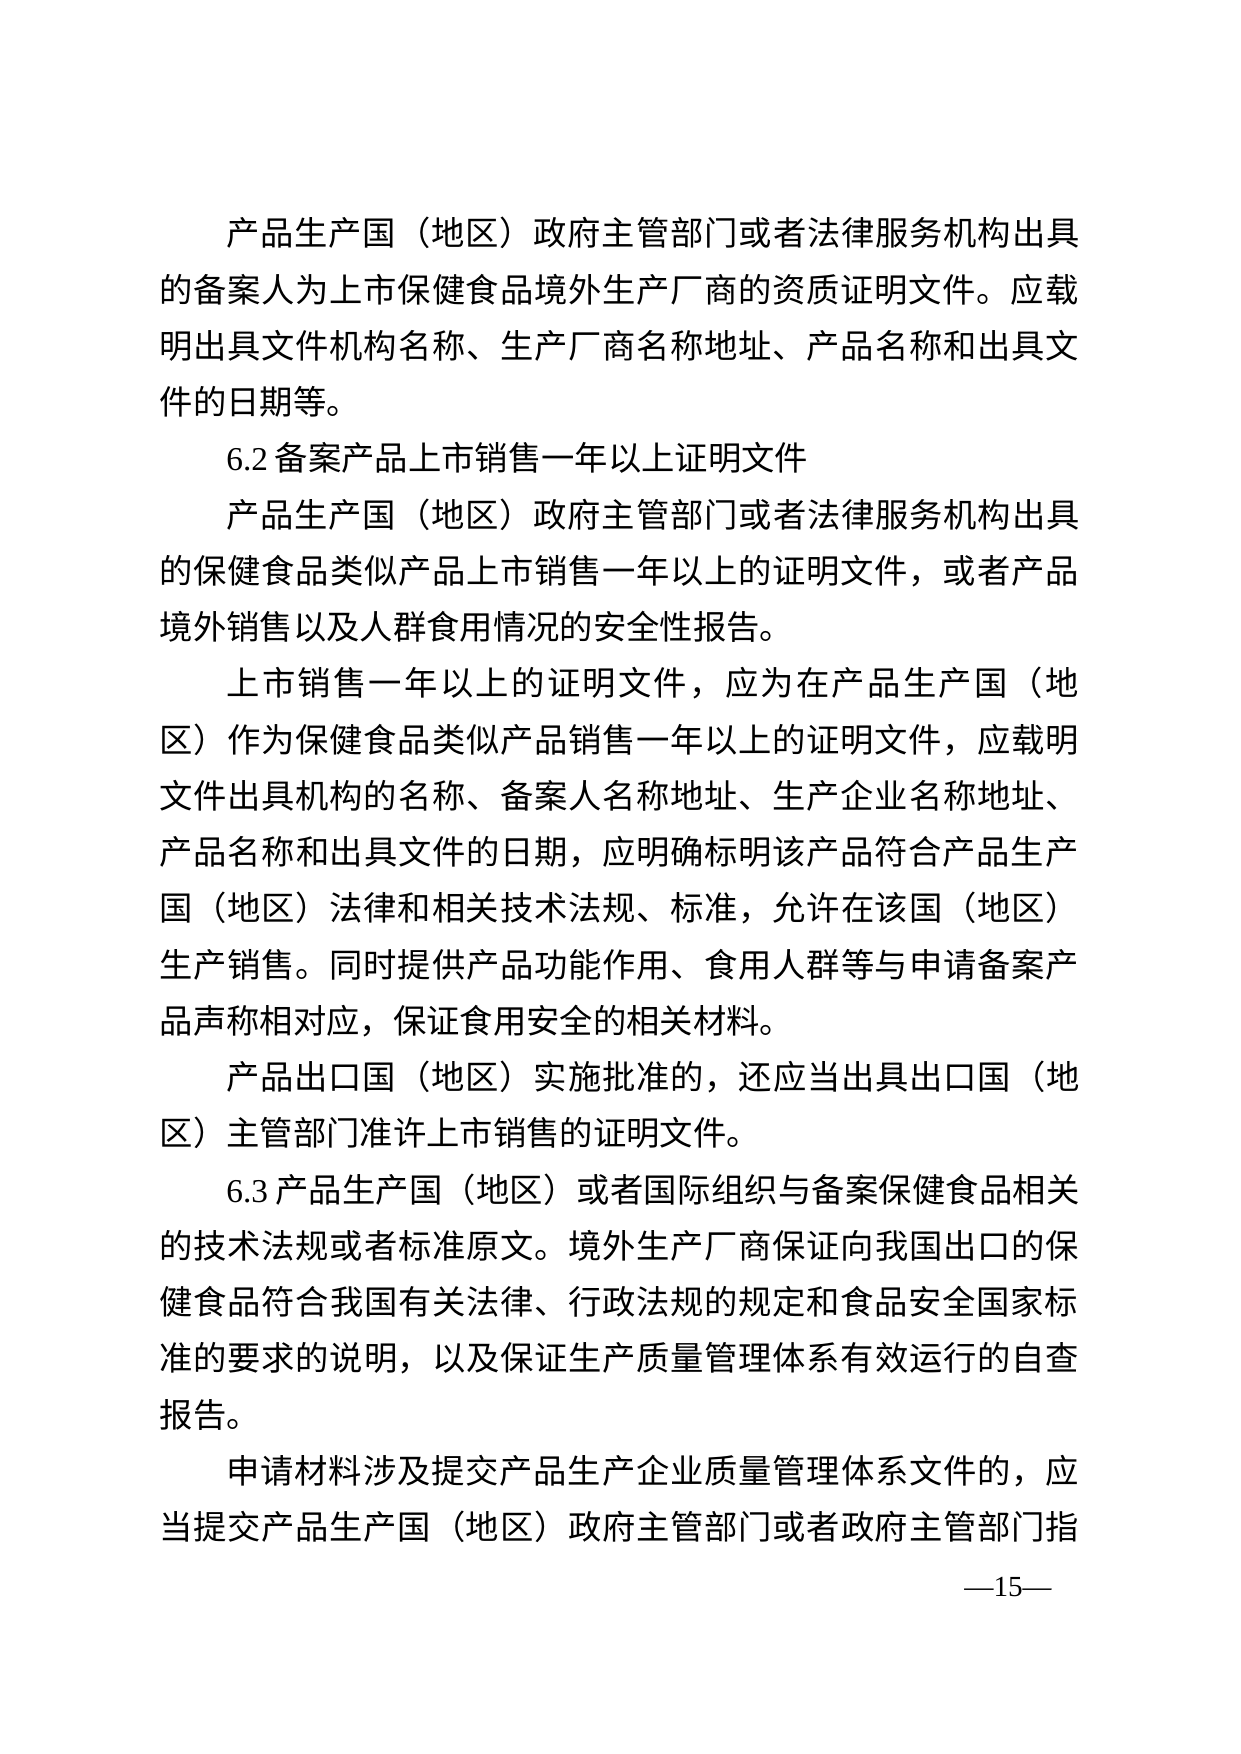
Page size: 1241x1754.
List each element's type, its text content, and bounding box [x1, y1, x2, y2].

text 产品出口国（地区）实施批准的，还应当出具出口国（地区）主管部门准许上市销售的证明文件。 [159, 1044, 1081, 1157]
text 上市销售一年以上的证明文件，应为在产品生产国（地区）作为保健食品类似产品销售一年以上的证明文件，应载明文件出具机构的名称、备案人名称地址、生产企业名称地址、产品名称和出具文件的日期，应明确标明该产品符合产品生产国（地区）法律和相关技术法规、标准，允许在该国（地区）生产销售。同时提供产品功能作用、食用人群等与申请备案产品声称相对应，保证食用安全的相关材料。 [159, 651, 1081, 1044]
text 产品生产国（地区）政府主管部门或者法律服务机构出具的备案人为上市保健食品境外生产厂商的资质证明文件。应载明出具文件机构名称、生产厂商名称地址、产品名称和出具文件的日期等。 [159, 201, 1081, 426]
text 6.2备案产品上市销售一年以上证明文件 [159, 426, 1081, 482]
text 6.3产品生产国（地区）或者国际组织与备案保健食品相关的技术法规或者标准原文。境外生产厂商保证向我国出口的保健食品符合我国有关法律、行政法规的规定和食品安全国家标准的要求的说明，以及保证生产质量管理体系有效运行的自查报告。 [159, 1157, 1081, 1438]
text 产品生产国（地区）政府主管部门或者法律服务机构出具的保健食品类似产品上市销售一年以上的证明文件，或者产品境外销售以及人群食用情况的安全性报告。 [159, 482, 1081, 651]
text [159, 1438, 1081, 1551]
